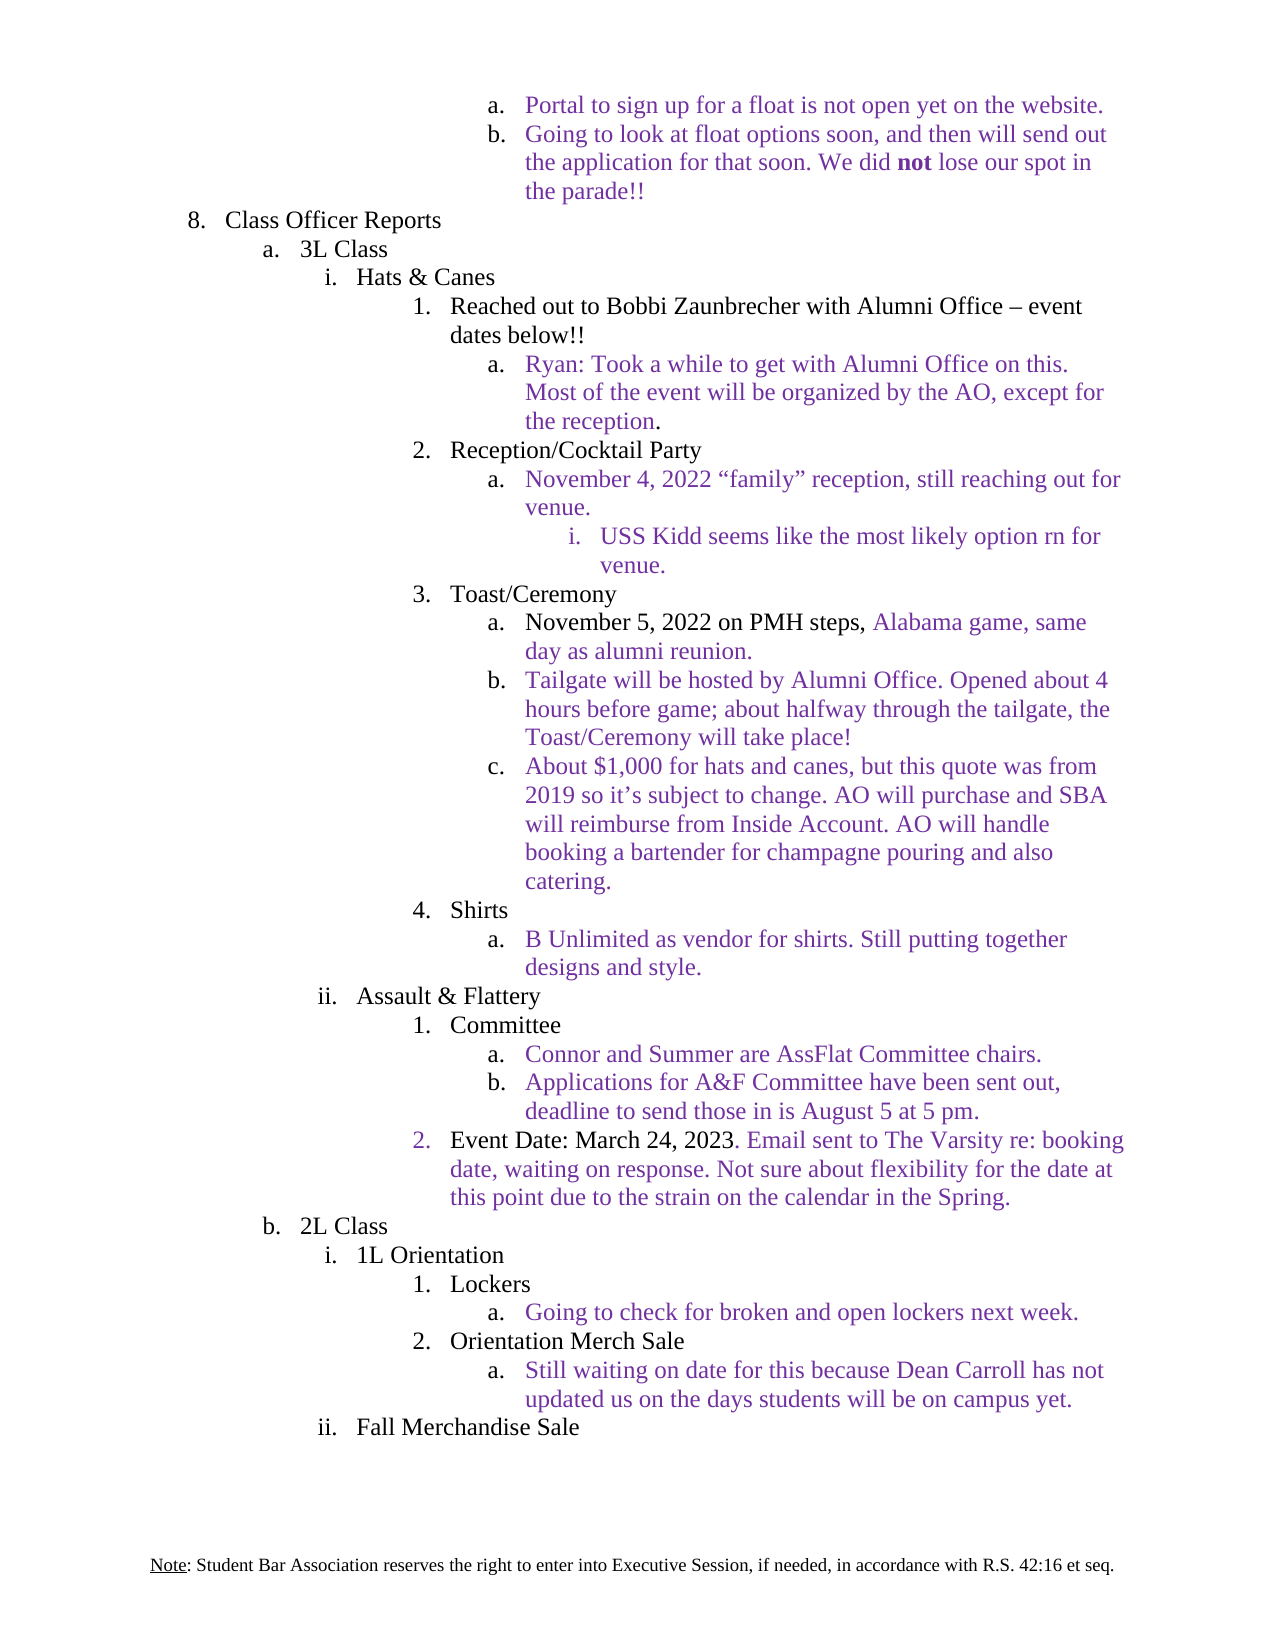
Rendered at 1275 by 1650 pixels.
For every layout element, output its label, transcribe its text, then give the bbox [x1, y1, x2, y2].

list Ryan: Took a while to get with Alumni Office on this. Most of the event will be organized by the AO, except for the reception. [487, 349, 1125, 435]
list 1L Orientation [337, 1240, 1125, 1269]
list Fall Merchandise Sale [337, 1412, 1125, 1441]
list Still waiting on date for this because Dean Carroll has not updated us on the days students will be on campus yet. [487, 1355, 1125, 1412]
list November 4, 2022 “family” reception, still reaching out for venue. [487, 464, 1125, 521]
list USS Kidd seems like the most likely option rn for venue. [581, 521, 1125, 579]
list B Unlimited as vendor for shirts. Still putting together designs and style. [487, 924, 1125, 981]
list Applications for A&F Committee have been sent out, deadline to send those in is August 5 at 5 pm. [487, 1067, 1125, 1125]
list Going to check for broken and open lockers next week. [487, 1297, 1125, 1326]
list Tailgate will be hosted by Alumni Office. Opened about 4 hours before game; about halfway through the tailgate, the Toast/Ceremony will take place! [487, 665, 1125, 751]
list Shirts [412, 895, 1125, 924]
list Orientation Merch Sale [412, 1326, 1125, 1355]
list Assault & Flattery [337, 981, 1125, 1010]
list Connor and Summer are AssFlat Committee chairs. [487, 1039, 1125, 1067]
list 2L Class [262, 1211, 1125, 1240]
list Lockers [412, 1269, 1125, 1297]
list Event Date: March 24, 2023. Email sent to The Varsity re: booking date, waiting on response. Not sure about flexibility for the date at this point due to the strain on the calendar in the Spring. [412, 1125, 1125, 1211]
list Toast/Ceremony [412, 579, 1125, 607]
list About $1,000 for hats and canes, but this quote was from 2019 so it’s subject to change. AO will purchase and SBA will reimburse from Inside Account. AO will handle booking a bartender for champagne pouring and also catering. [487, 751, 1125, 895]
list 3L Class [262, 234, 1125, 262]
list Class Officer Reports [187, 205, 1125, 234]
list Reception/Cocktail Party [412, 435, 1125, 464]
list November 5, 2022 on PMH steps, Alabama game, same day as alumni reunion. [487, 607, 1125, 665]
list Hats & Canes [337, 262, 1125, 291]
list Reached out to Bobbi Zaunbrecher with Alumni Office – event dates below!! [412, 291, 1125, 349]
list Going to look at float options soon, and then will send out the application for that soon. We did not lose our spot in the parade!! [487, 119, 1125, 205]
list Committee [412, 1010, 1125, 1039]
list Portal to sign up for a float is not open yet on the website. [487, 90, 1125, 119]
